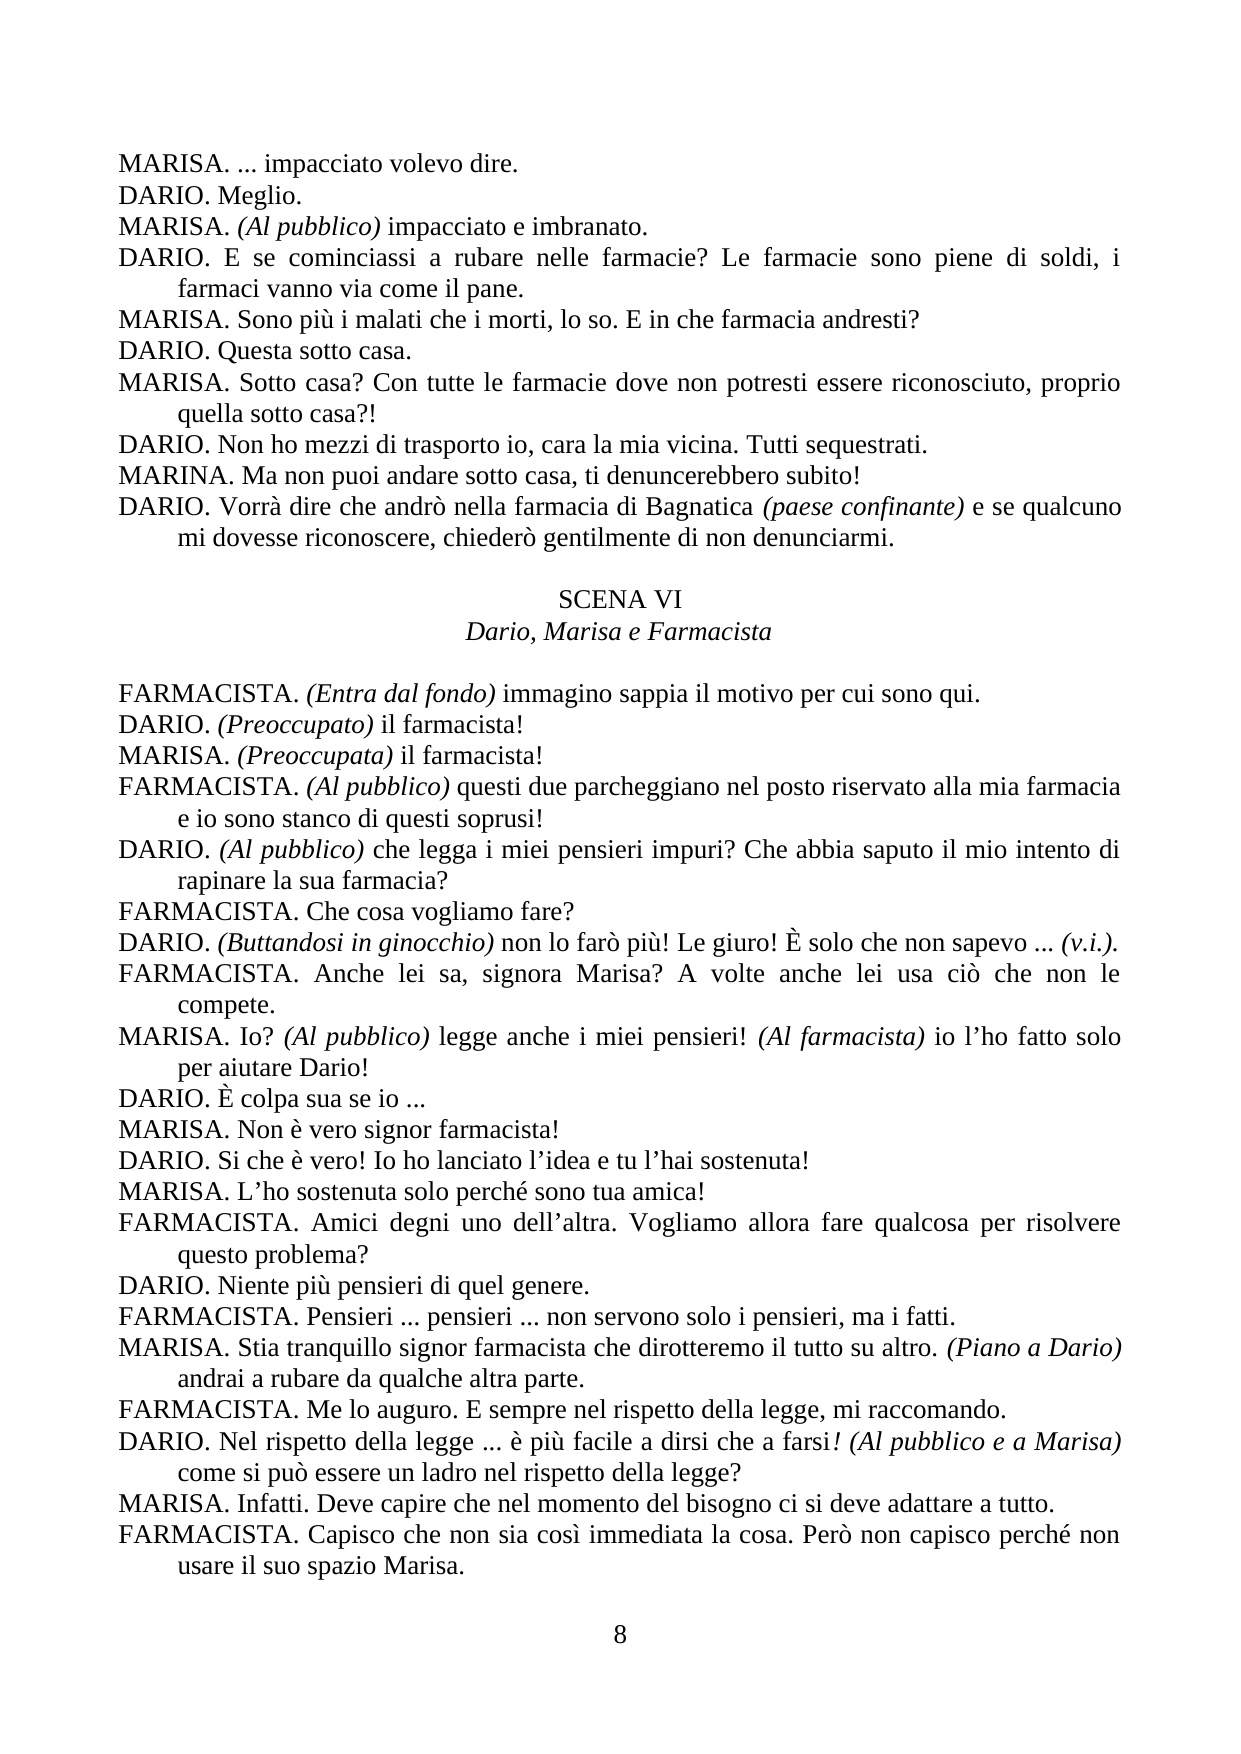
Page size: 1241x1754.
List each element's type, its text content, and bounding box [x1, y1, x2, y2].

text DARIO. È colpa sua se io ... [118, 1082, 1122, 1113]
text DARIO. Questa sotto casa. [118, 334, 1122, 366]
text DARIO. Si che è vero! Io ho lanciato l’idea e tu l’hai sostenuta! [118, 1144, 1122, 1175]
text MARISA. Infatti. Deve capire che nel momento del bisogno ci si deve adattare a tutto. [118, 1487, 1122, 1518]
text FARMACISTA. Anche lei sa, signora Marisa? A volte anche lei usa ciò che non le compete. [118, 957, 1122, 1020]
text MARINA. Ma non puoi andare sotto casa, ti denuncerebbero subito! [118, 459, 1122, 490]
text FARMACISTA. (Entra dal fondo) immagino sappia il motivo per cui sono qui. [118, 677, 1122, 708]
text DARIO. (Preoccupato) il farmacista! [118, 708, 1122, 739]
text MARISA. Stia tranquillo signor farmacista che dirotteremo il tutto su altro. (Piano a Dario) andrai a rubare da qualche altra parte. [118, 1331, 1122, 1393]
text DARIO. Niente più pensieri di quel genere. [118, 1269, 1122, 1300]
text DARIO. Nel rispetto della legge ... è più facile a dirsi che a farsi! (Al pubblico e a Marisa) come si può essere un ladro nel rispetto della legge? [118, 1424, 1122, 1487]
text MARISA. Io? (Al pubblico) legge anche i miei pensieri! (Al farmacista) io l’ho fatto solo per aiutare Dario! [118, 1020, 1122, 1082]
text FARMACISTA. Me lo auguro. E sempre nel rispetto della legge, mi raccomando. [118, 1393, 1122, 1424]
text DARIO. E se cominciassi a rubare nelle farmacie? Le farmacie sono piene di soldi, i farmaci vanno via come il pane. [118, 241, 1122, 303]
text SCENA VI [118, 584, 1122, 615]
text DARIO. Non ho mezzi di trasporto io, cara la mia vicina. Tutti sequestrati. [118, 428, 1122, 459]
text FARMACISTA. (Al pubblico) questi due parcheggiano nel posto riservato alla mia farmacia e io sono stanco di questi soprusi! [118, 771, 1122, 833]
text DARIO. (Al pubblico) che legga i miei pensieri impuri? Che abbia saputo il mio intento di rapinare la sua farmacia? [118, 833, 1122, 895]
text MARISA. (Al pubblico) impacciato e imbranato. [118, 210, 1122, 241]
text MARISA. L’ho sostenuta solo perché sono tua amica! [118, 1175, 1122, 1207]
text MARISA. Sotto casa? Con tutte le farmacie dove non potresti essere riconosciuto, proprio quella sotto casa?! [118, 366, 1122, 428]
text DARIO. Meglio. [118, 179, 1122, 210]
text MARISA. Sono più i malati che i morti, lo so. E in che farmacia andresti? [118, 303, 1122, 334]
text DARIO. Vorrà dire che andrò nella farmacia di Bagnatica (paese confinante) e se qualcuno mi dovesse riconoscere, chiederò gentilmente di non denunciarmi. [118, 490, 1122, 552]
text DARIO. (Buttandosi in ginocchio) non lo farò più! Le giuro! È solo che non sapevo ... (v.i.). [118, 926, 1122, 957]
text FARMACISTA. Capisco che non sia così immediata la cosa. Però non capisco perché non usare il suo spazio Marisa. [118, 1518, 1122, 1580]
text FARMACISTA. Amici degni uno dell’altra. Vogliamo allora fare qualcosa per risolvere questo problema? [118, 1207, 1122, 1269]
text FARMACISTA. Che cosa vogliamo fare? [118, 895, 1122, 926]
text FARMACISTA. Pensieri ... pensieri ... non servono solo i pensieri, ma i fatti. [118, 1300, 1122, 1331]
text MARISA. Non è vero signor farmacista! [118, 1113, 1122, 1144]
text Dario, Marisa e Farmacista [118, 615, 1122, 646]
text MARISA. (Preoccupata) il farmacista! [118, 739, 1122, 771]
text MARISA. ... impacciato volevo dire. [118, 148, 1122, 179]
